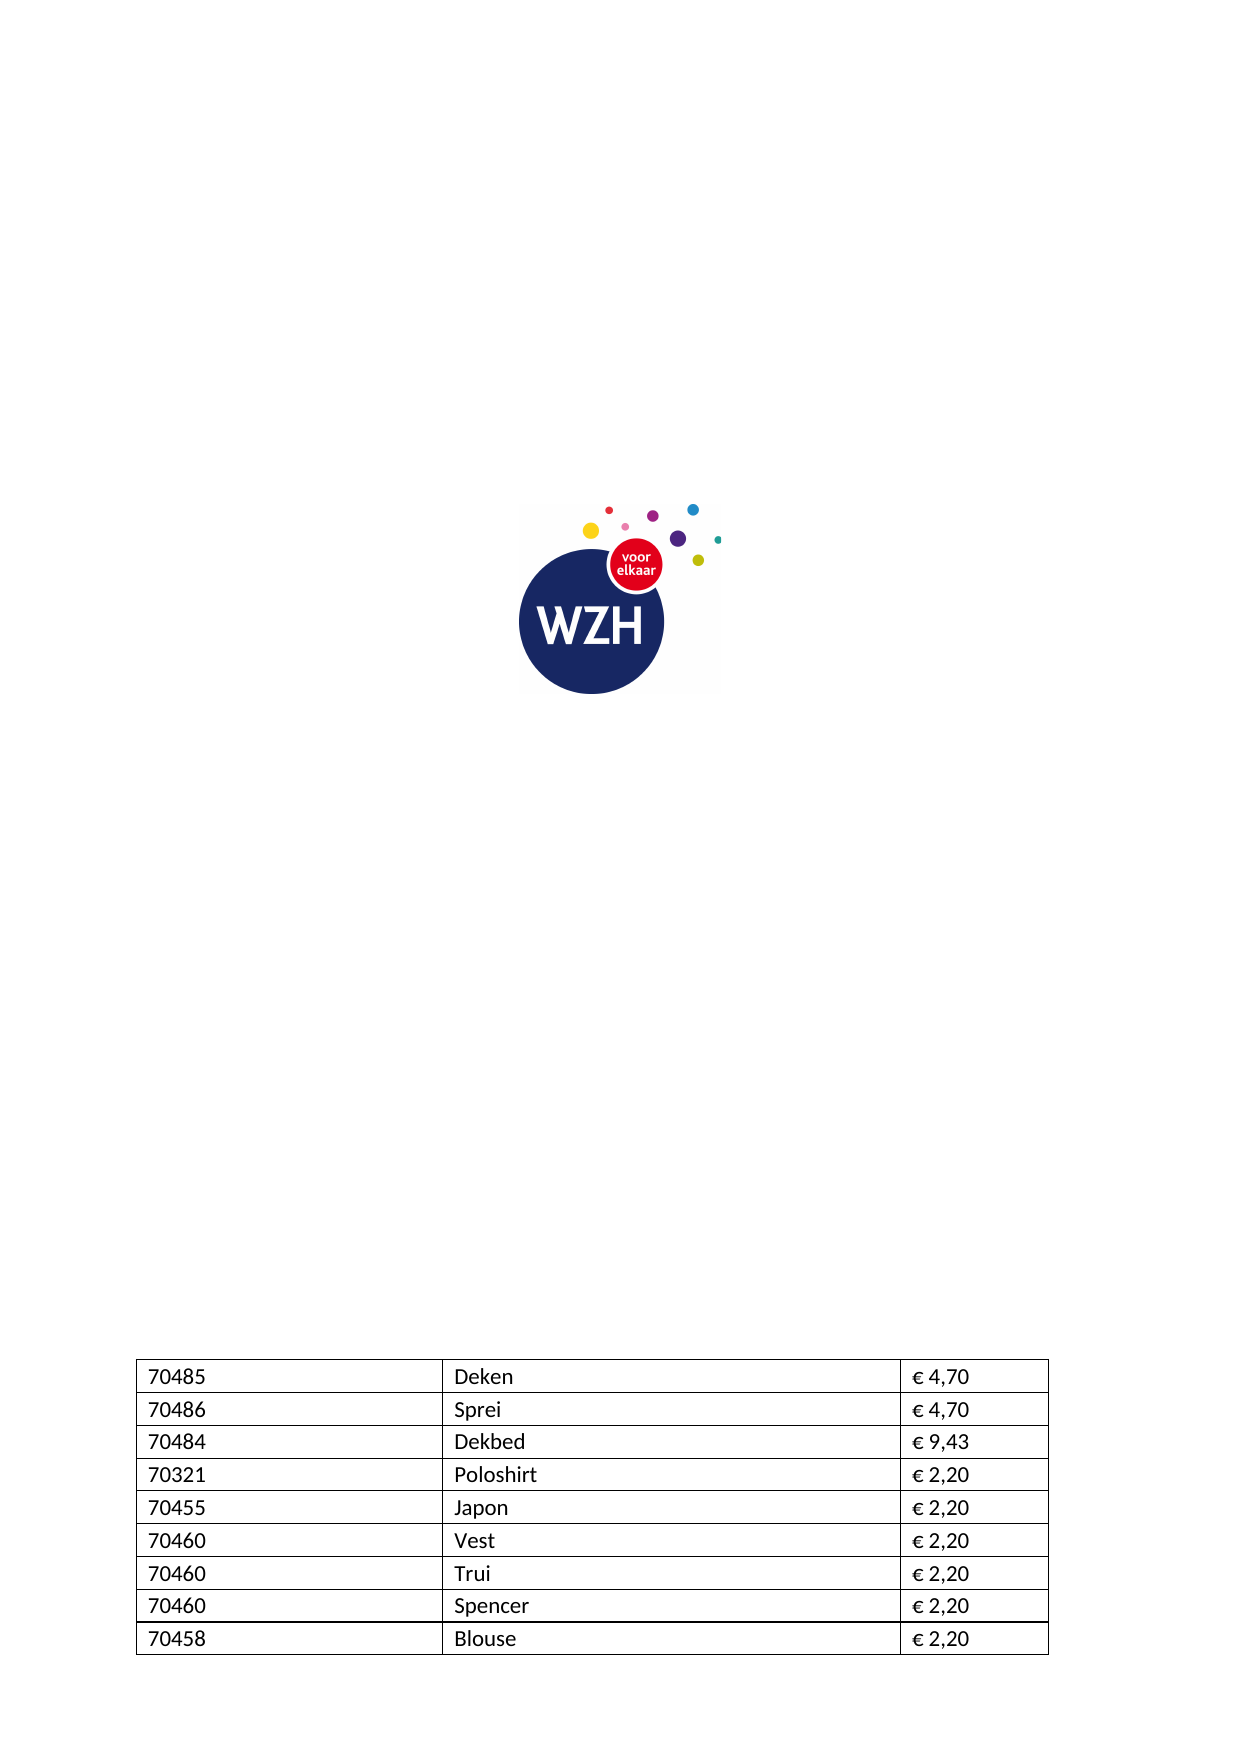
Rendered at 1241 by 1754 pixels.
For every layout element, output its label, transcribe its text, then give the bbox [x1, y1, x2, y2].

table_cell € 9,43 [901, 1426, 1048, 1457]
table_cell 70460 [137, 1557, 442, 1589]
table_cell 70458 [137, 1623, 442, 1654]
table_cell Dekbed [443, 1426, 900, 1457]
table_cell € 4,70 [901, 1360, 1048, 1392]
table_cell € 2,20 [901, 1524, 1048, 1556]
table_cell 70460 [137, 1590, 442, 1621]
table_cell 70460 [137, 1524, 442, 1556]
table_cell € 2,20 [901, 1557, 1048, 1589]
table_cell Vest [443, 1524, 900, 1556]
table_cell Japon [443, 1491, 900, 1523]
table_cell 70455 [137, 1491, 442, 1523]
table_cell 70485 [137, 1360, 442, 1392]
table_cell Blouse [443, 1623, 900, 1654]
table_cell Sprei [443, 1393, 900, 1424]
table_cell € 2,20 [901, 1590, 1048, 1621]
table_cell € 4,70 [901, 1393, 1048, 1424]
table_cell 70321 [137, 1459, 442, 1490]
table_cell Deken [443, 1360, 900, 1392]
picture [519, 504, 722, 694]
table_cell Spencer [443, 1590, 900, 1621]
table_cell 70486 [137, 1393, 442, 1424]
table_cell € 2,20 [901, 1623, 1048, 1654]
table_cell Trui [443, 1557, 900, 1589]
table_cell € 2,20 [901, 1459, 1048, 1490]
table_cell 70484 [137, 1426, 442, 1457]
table_cell Poloshirt [443, 1459, 900, 1490]
table_cell € 2,20 [901, 1491, 1048, 1523]
